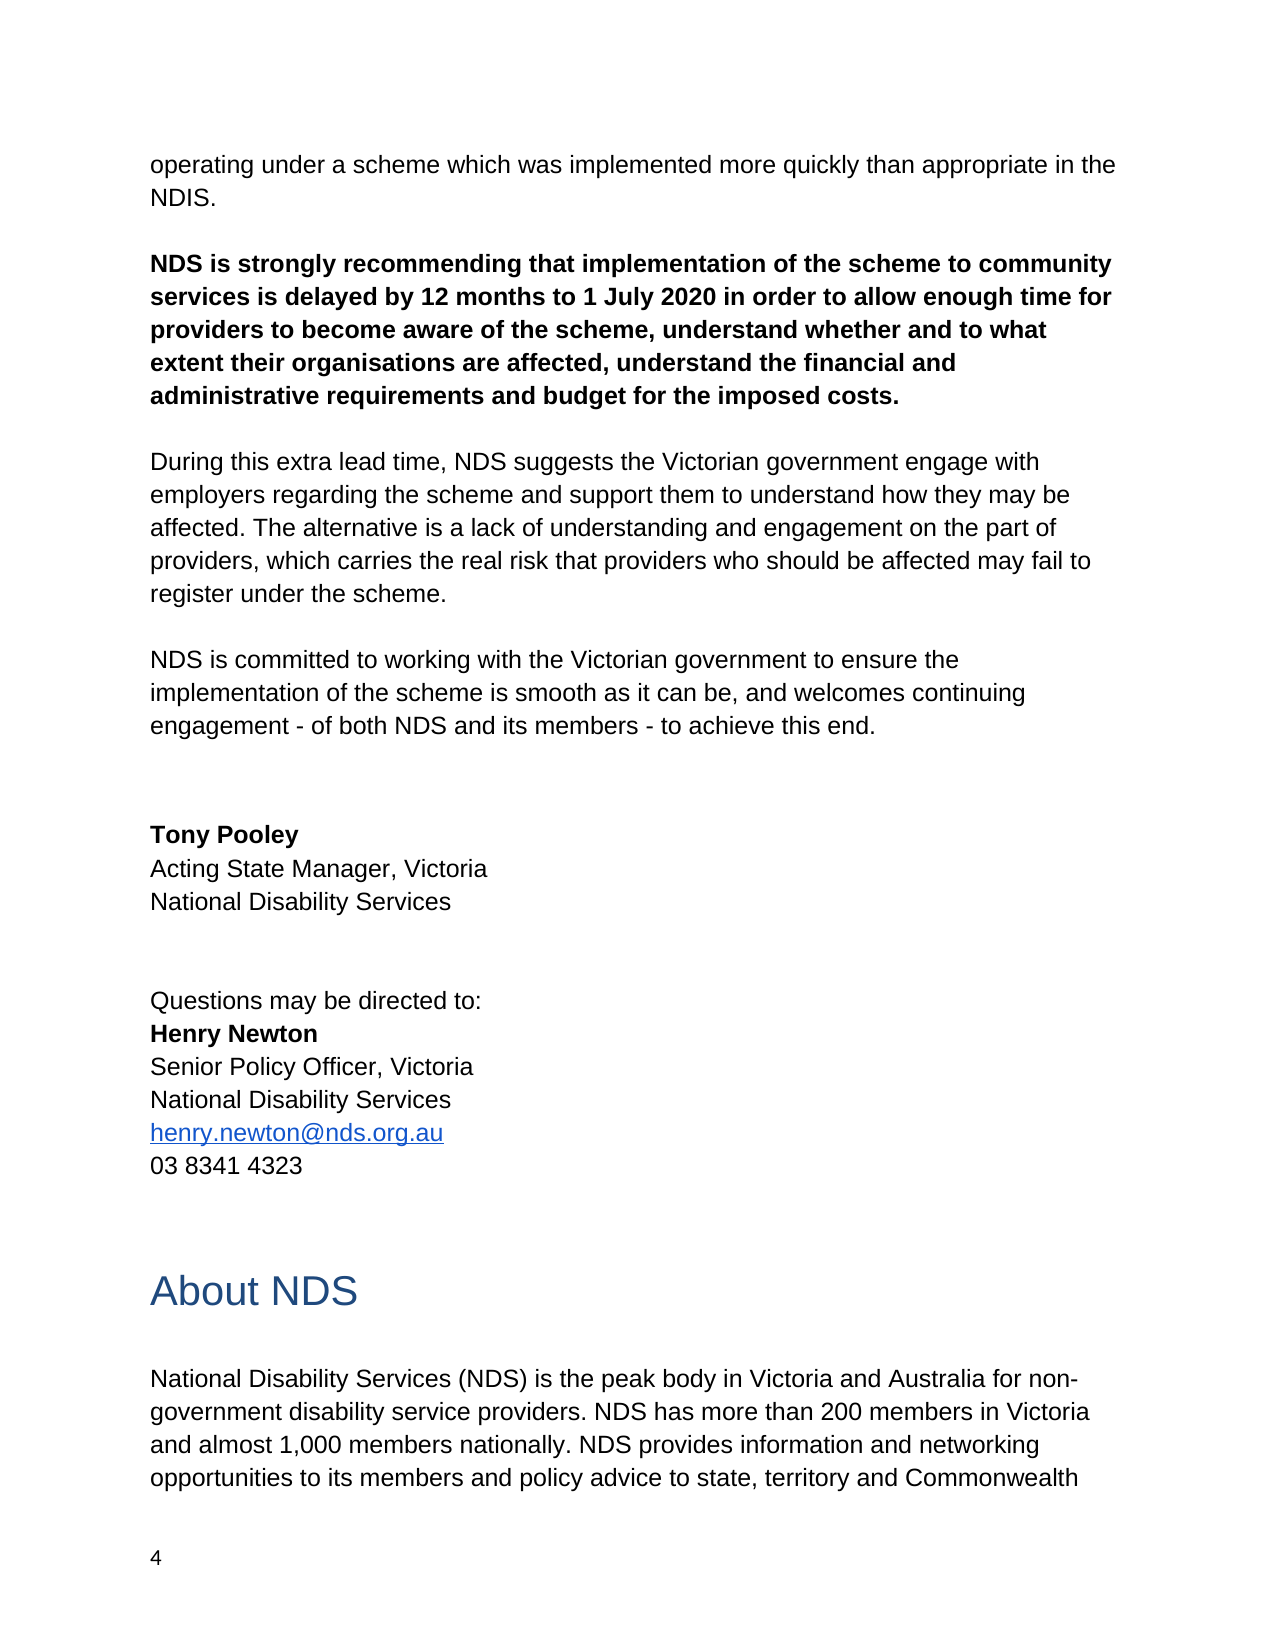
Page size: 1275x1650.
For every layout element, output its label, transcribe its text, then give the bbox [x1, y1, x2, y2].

text Henry Newton [150, 1019, 1125, 1047]
text 03 8341 4323 [150, 1151, 1125, 1179]
text Tony Pooley [150, 821, 1125, 849]
text NDS is strongly recommending that implementation of the scheme to community services is delayed by 12 months to 1 July 2020 in order to allow enough time for providers to become aware of the scheme, understand whether and to what extent their organisations are affected, understand the financial and administrative requirements and budget for the imposed costs. [150, 249, 1125, 410]
subtitle About NDS [150, 1267, 1125, 1315]
text During this extra lead time, NDS suggests the Victorian government engage with employers regarding the scheme and support them to understand how they may be affected. The alternative is a lack of understanding and engagement on the part of providers, which carries the real risk that providers who should be affected may fail to register under the scheme. [150, 447, 1125, 608]
text henry.newton@nds.org.au [150, 1118, 1125, 1146]
text Senior Policy Officer, Victoria [150, 1052, 1125, 1080]
text NDS is committed to working with the Victorian government to ensure the implementation of the scheme is smooth as it can be, and welcomes continuing engagement - of both NDS and its members - to achieve this end. [150, 645, 1125, 740]
text Questions may be directed to: [150, 986, 1125, 1014]
text Acting State Manager, Victoria [150, 853, 1125, 882]
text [150, 1364, 1125, 1491]
text National Disability Services [150, 887, 1125, 915]
text National Disability Services [150, 1085, 1125, 1113]
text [150, 150, 1125, 212]
